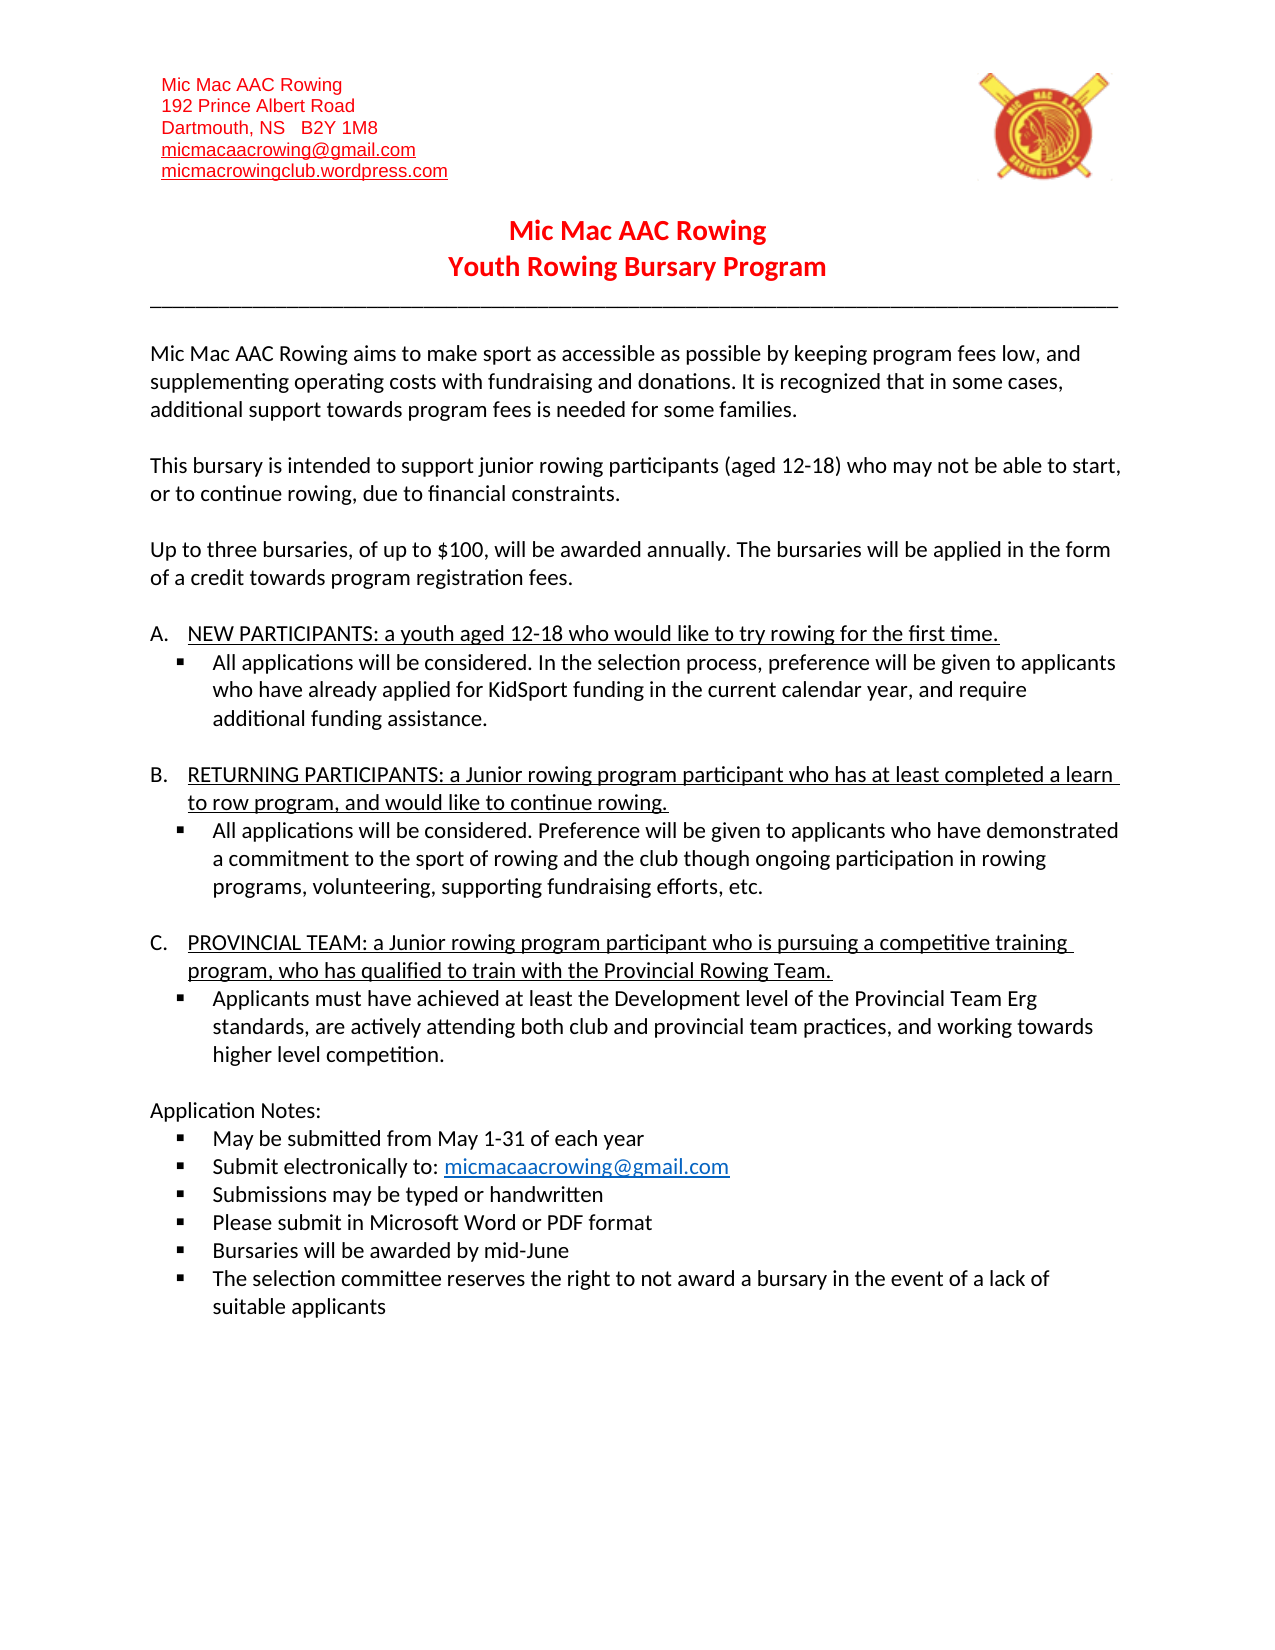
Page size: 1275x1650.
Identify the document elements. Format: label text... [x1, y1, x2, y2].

text _____________________________________________________________________________________ [150, 283, 1125, 311]
list Applicants must have achieved at least the Development level of the Provincial Team Erg standards, are actively attending both club and provincial team practices, and working towards higher level competition. [175, 984, 1125, 1068]
list RETURNING PARTICIPANTS: a Junior rowing program participant who has at least completed a learn to row program, and would like to continue rowing. [150, 760, 1125, 816]
text Mic Mac AAC Rowing [150, 212, 1125, 248]
list May be submitted from May 1-31 of each year [175, 1124, 1125, 1152]
picture [977, 73, 1113, 181]
list Please submit in Microsoft Word or PDF format [175, 1208, 1125, 1236]
list Bursaries will be awarded by mid-June [175, 1236, 1125, 1264]
text Youth Rowing Bursary Program [150, 248, 1125, 283]
list NEW PARTICIPANTS: a youth aged 12-18 who would like to try rowing for the first time. [150, 619, 1125, 648]
list All applications will be considered. In the selection process, preference will be given to applicants who have already applied for KidSport funding in the current calendar year, and require additional funding assistance. [175, 648, 1125, 732]
text Application Notes: [150, 1096, 1125, 1124]
text Mic Mac AAC Rowing aims to make sport as accessible as possible by keeping program fees low, and supplementing operating costs with fundraising and donations. It is recognized that in some cases, additional support towards program fees is needed for some families. [150, 339, 1125, 423]
text Up to three bursaries, of up to $100, will be awarded annually. The bursaries will be applied in the form of a credit towards program registration fees. [150, 536, 1125, 592]
list All applications will be considered. Preference will be given to applicants who have demonstrated a commitment to the sport of rowing and the club though ongoing participation in rowing programs, volunteering, supporting fundraising efforts, etc. [175, 816, 1125, 900]
list The selection committee reserves the right to not award a bursary in the event of a lack of suitable applicants [175, 1264, 1125, 1320]
list Submit electronically to: micmacaacrowing@gmail.com [175, 1152, 1125, 1180]
list Submissions may be typed or handwritten [175, 1180, 1125, 1208]
text This bursary is intended to support junior rowing participants (aged 12-18) who may not be able to start, or to continue rowing, due to financial constraints. [150, 451, 1125, 507]
list PROVINCIAL TEAM: a Junior rowing program participant who is pursuing a competitive training program, who has qualified to train with the Provincial Rowing Team. [150, 928, 1125, 984]
